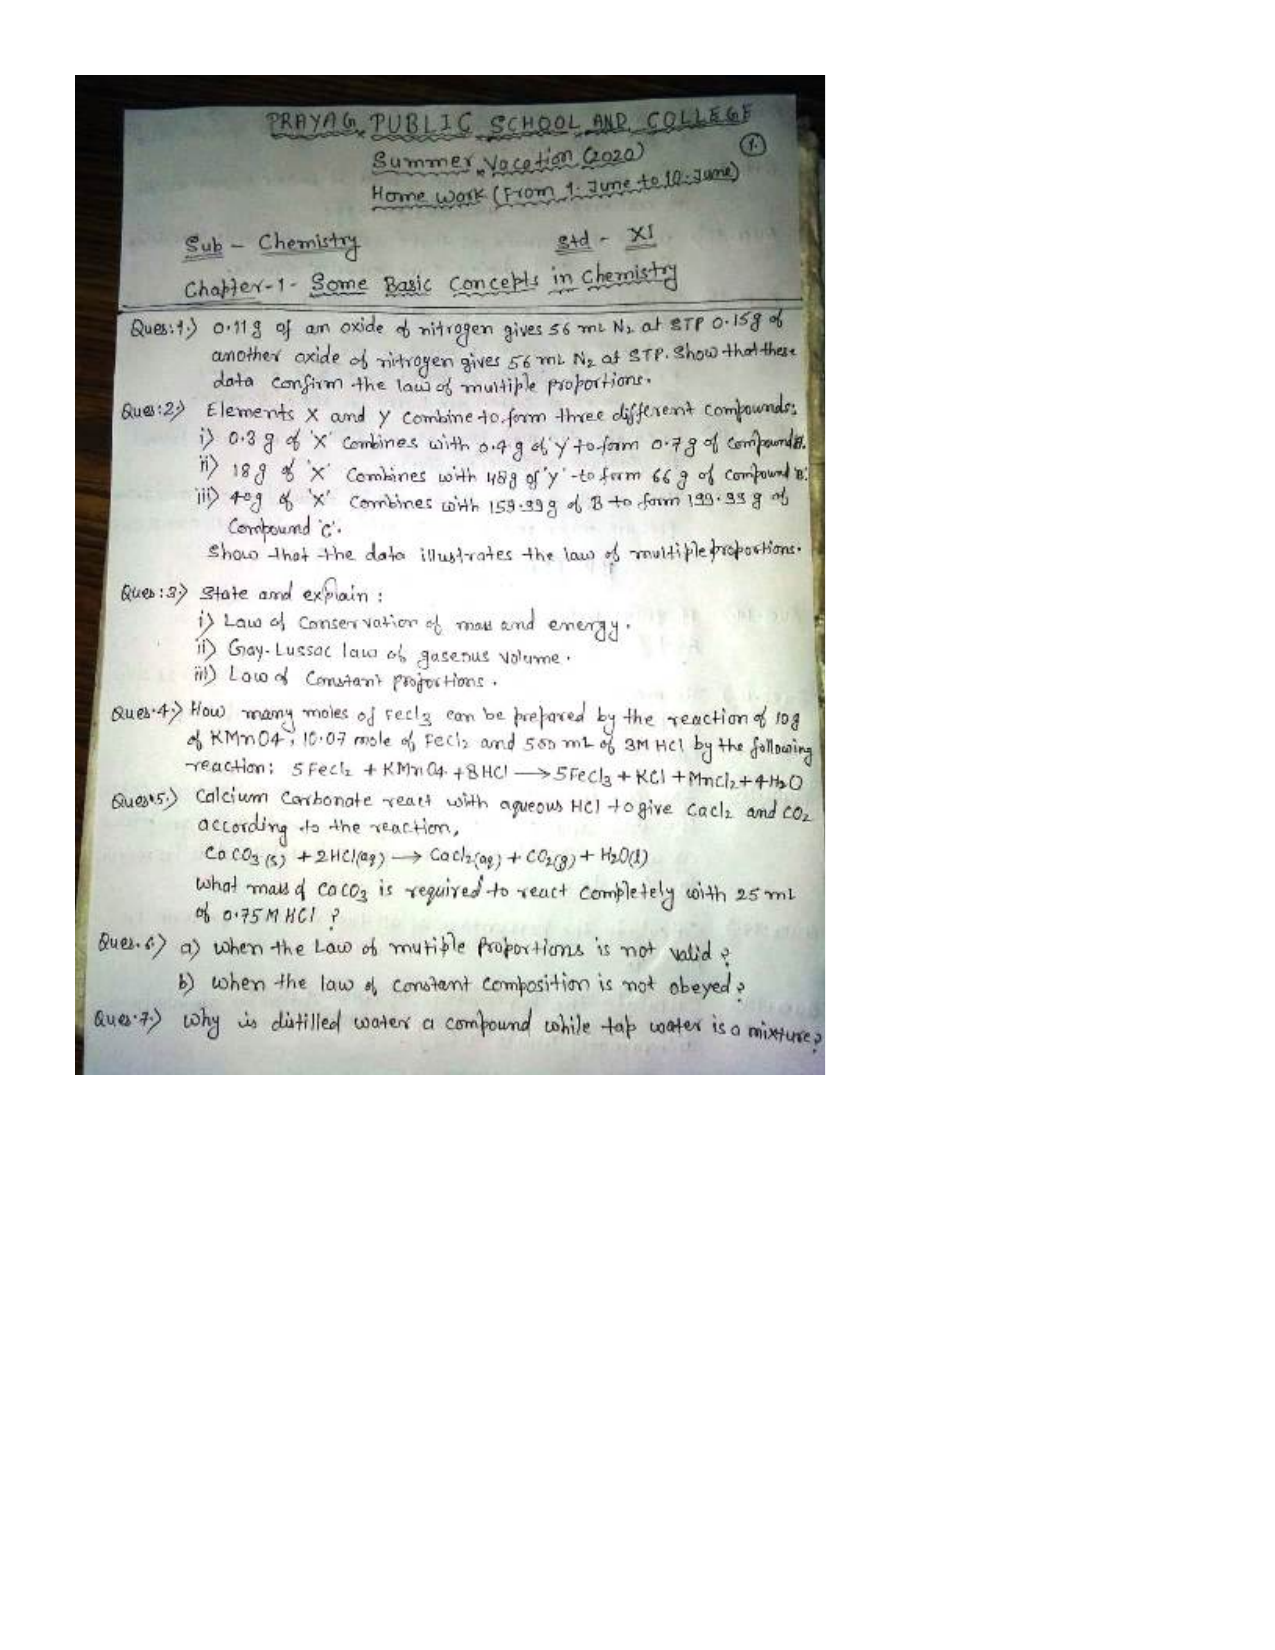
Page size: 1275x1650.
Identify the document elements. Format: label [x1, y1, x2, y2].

picture [75, 75, 826, 1075]
